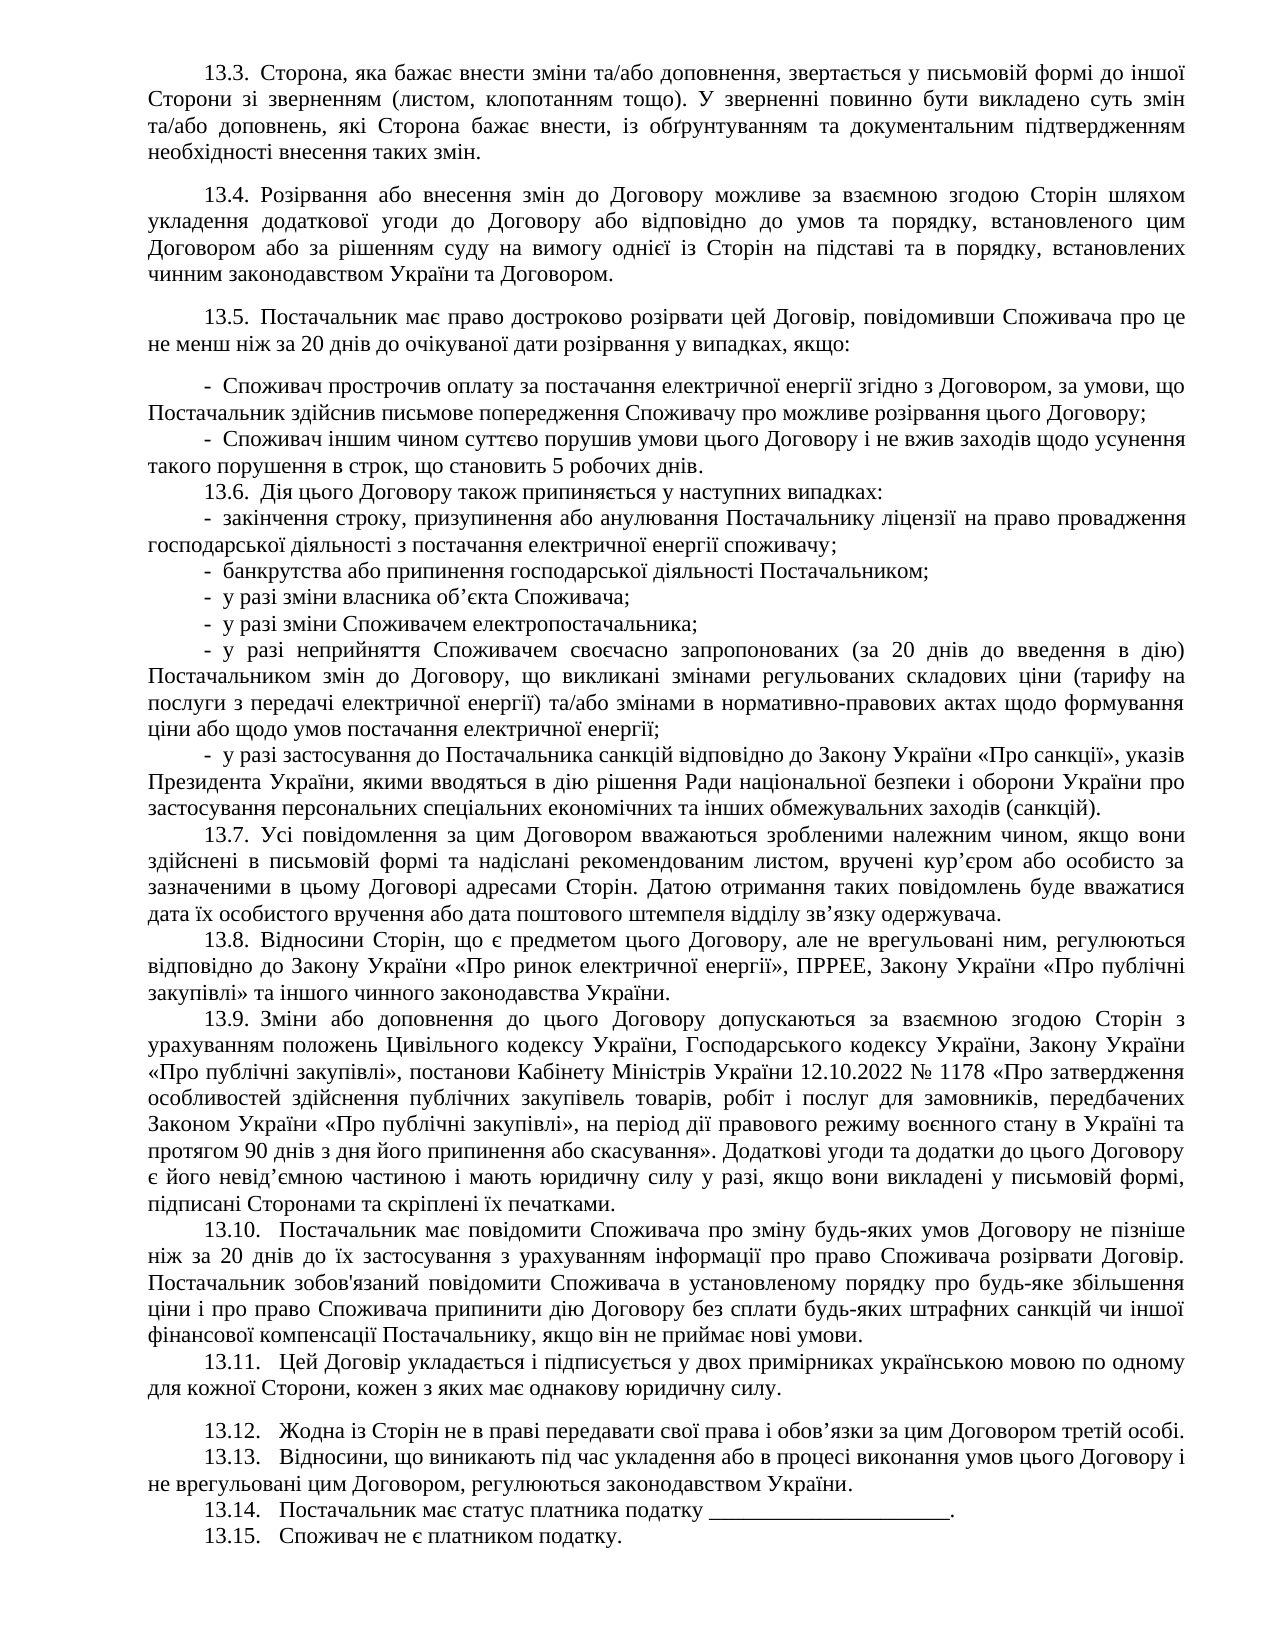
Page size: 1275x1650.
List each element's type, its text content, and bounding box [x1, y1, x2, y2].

text 13.9. Зміни або доповнення до цього Договору допускаються за взаємною згодою Сторін з урахуванням положень Цивільного кодексу України, Господарського кодексу України, Закону України «Про публічні закупівлі», постанови Кабінету Міністрів України 12.10.2022 № 1178 «Про затвердження особливостей здійснення публічних закупівель товарів, робіт і послуг для замовників, передбачених Законом України «Про публічні закупівлі», на період дії правового режиму воєнного стану в Україні та протягом 90 днів з дня його припинення або скасування». Додаткові угоди та додатки до цього Договору є його невід’ємною частиною і мають юридичну силу у разі, якщо вони викладені у письмовій формі, підписані Сторонами та скріплені їх печатками. [148, 1005, 1186, 1216]
text - у разі застосування до Постачальника санкцій відповідно до Закону України «Про санкції», указів Президента України, якими вводяться в дію рішення Ради національної безпеки і оборони України про застосування персональних спеціальних економічних та інших обмежувальних заходів (санкцій). [148, 742, 1186, 821]
text 13.6. Дія цього Договору також припиняється у наступних випадках: [148, 478, 1186, 504]
text 13.4. Розірвання або внесення змін до Договору можливе за взаємною згодою Сторін шляхом укладення додаткової угоди до Договору або відповідно до умов та порядку, встановленого цим Договором або за рішенням суду на вимогу однієї із Сторін на підставі та в порядку, встановлених чинним законодавством України та Договором. [148, 181, 1187, 287]
text 13.7. Усі повідомлення за цим Договором вважаються зробленими належним чином, якщо вони здійснені в письмовій формі та надіслані рекомендованим листом, вручені кур’єром або особисто за зазначеними в цьому Договорі адресами Сторін. Датою отримання таких повідомлень буде вважатися дата їх особистого вручення або дата поштового штемпеля відділу зв’язку одержувача. [148, 821, 1186, 926]
text - у разі зміни власника об’єкта Споживача; [148, 583, 1186, 610]
text 13.3. Сторона, яка бажає внести зміни та/або доповнення, звертається у письмовій формі до іншої Сторони зі зверненням (листом, клопотанням тощо). У зверненні повинно бути викладено суть змін та/або доповнень, які Сторона бажає внести, із обґрунтуванням та документальним підтвердженням необхідності внесення таких змін. [148, 59, 1187, 164]
text 13.8. Відносини Сторін, що є предметом цього Договору, але не врегульовані ним, регулюються відповідно до Закону України «Про ринок електричної енергії», ПРРЕЕ, Закону України «Про публічні закупівлі» та іншого чинного законодавства України. [148, 926, 1186, 1005]
text 13.14. Постачальник має статус платника податку _____________________. [148, 1496, 1186, 1522]
text - у разі неприйняття Споживачем своєчасно запропонованих (за 20 днів до введення в дію) Постачальником змін до Договору, що викликані змінами регульованих складових ціни (тарифу на послуги з передачі електричної енергії) та/або змінами в нормативно-правових актах щодо формування ціни або щодо умов постачання електричної енергії; [148, 636, 1186, 742]
text 13.12. Жодна із Сторін не в праві передавати свої права і обов’язки за цим Договором третій особі. [148, 1417, 1186, 1443]
text - закінчення строку, призупинення або анулювання Постачальнику ліцензії на право провадження господарської діяльності з постачання електричної енергії споживачу; [148, 504, 1186, 557]
text 13.15. Споживач не є платником податку. [148, 1522, 1186, 1549]
text - у разі зміни Споживачем електропостачальника; [148, 610, 1186, 636]
text 13.11. Цей Договір укладається і підписується у двох примірниках українською мовою по одному для кожної Сторони, кожен з яких має однакову юридичну силу. [148, 1348, 1186, 1400]
text 13.5. Постачальник має право достроково розірвати цей Договір, повідомивши Споживача про це не менш ніж за 20 днів до очікуваної дати розірвання у випадках, якщо: [148, 303, 1187, 356]
text - Споживач іншим чином суттєво порушив умови цього Договору і не вжив заходів щодо усунення такого порушення в строк, що становить 5 робочих днів. [148, 425, 1186, 478]
text 13.13. Відносини, що виникають під час укладення або в процесі виконання умов цього Договору і не врегульовані цим Договором, регулюються законодавством України. [148, 1443, 1186, 1496]
text - Споживач прострочив оплату за постачання електричної енергії згідно з Договором, за умови, що Постачальник здійснив письмове попередження Споживачу про можливе розірвання цього Договору; [148, 373, 1187, 425]
text 13.10. Постачальник має повідомити Споживача про зміну будь-яких умов Договору не пізніше ніж за 20 днів до їх застосування з урахуванням інформації про право Споживача розірвати Договір. Постачальник зобов'язаний повідомити Споживача в установленому порядку про будь-яке збільшення ціни і про право Споживача припинити дію Договору без сплати будь-яких штрафних санкцій чи іншої фінансової компенсації Постачальнику, якщо він не приймає нові умови. [148, 1216, 1186, 1348]
text - банкрутства або припинення господарської діяльності Постачальником; [148, 557, 1186, 583]
